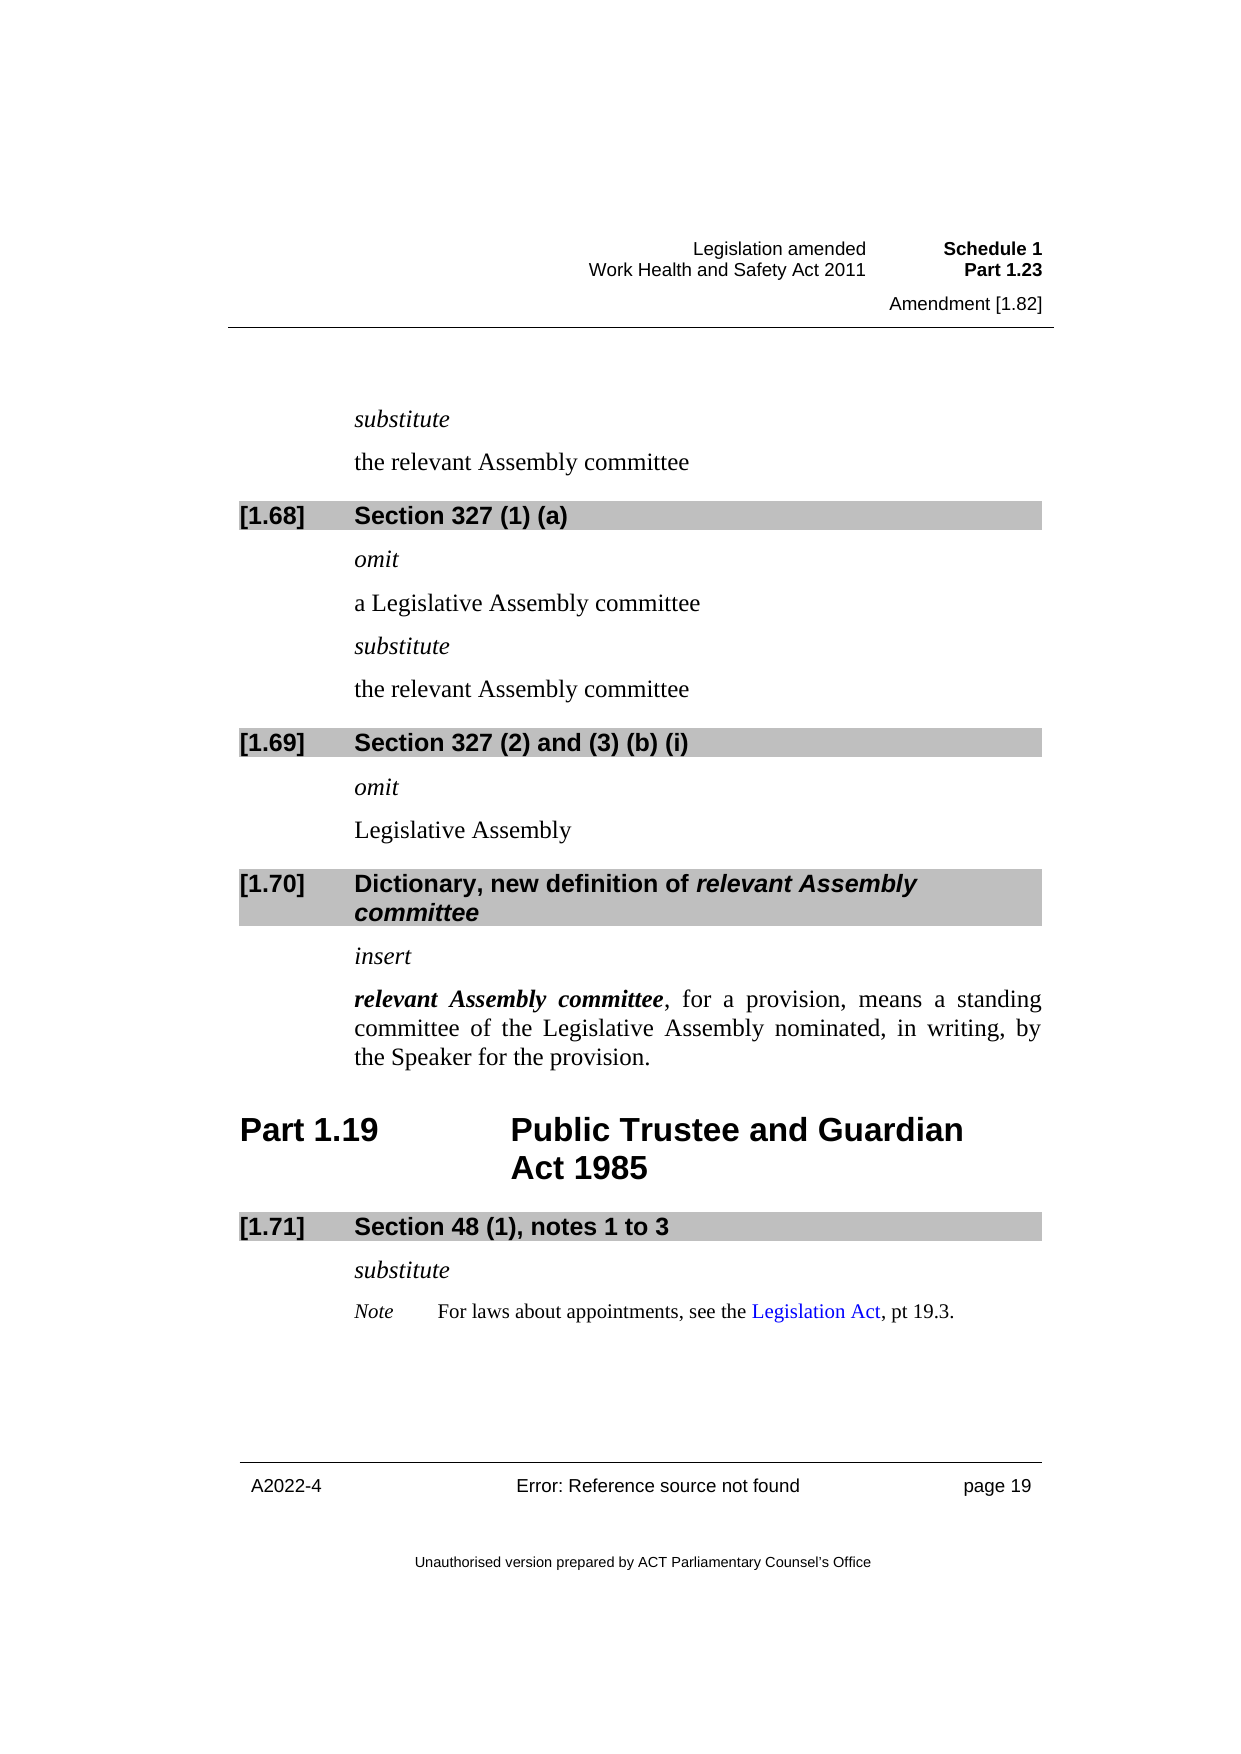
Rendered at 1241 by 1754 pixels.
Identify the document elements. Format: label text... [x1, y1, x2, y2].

text the relevant Assembly committee [354, 447, 1042, 476]
text Note For laws about appointments, see the Legislation Act, pt 19.3. [354, 1298, 1042, 1323]
text insert [354, 941, 1042, 969]
list [1.69] Section 327 (2) and (3) (b) (i) [239, 728, 1042, 757]
list [1.70] Dictionary, new definition of relevant Assembly committee [239, 869, 1042, 926]
text Legislative Assembly [354, 815, 1042, 844]
text omit [354, 772, 1042, 800]
text the relevant Assembly committee [354, 674, 1042, 703]
text substitute [354, 404, 1042, 433]
text omit [354, 544, 1042, 573]
list Part 1.19 Public Trustee and Guardian Act 1985 [239, 1110, 1042, 1187]
text substitute [354, 1255, 1042, 1284]
list [1.68] Section 327 (1) (a) [239, 501, 1042, 530]
text a Legislative Assembly committee [354, 588, 1042, 617]
text relevant Assembly committee, for a provision, means a standing committee of the Legislative Assembly nominated, in writing, by the Speaker for the provision. [354, 984, 1042, 1070]
text substitute [354, 631, 1042, 660]
list [1.71] Section 48 (1), notes 1 to 3 [239, 1212, 1042, 1241]
